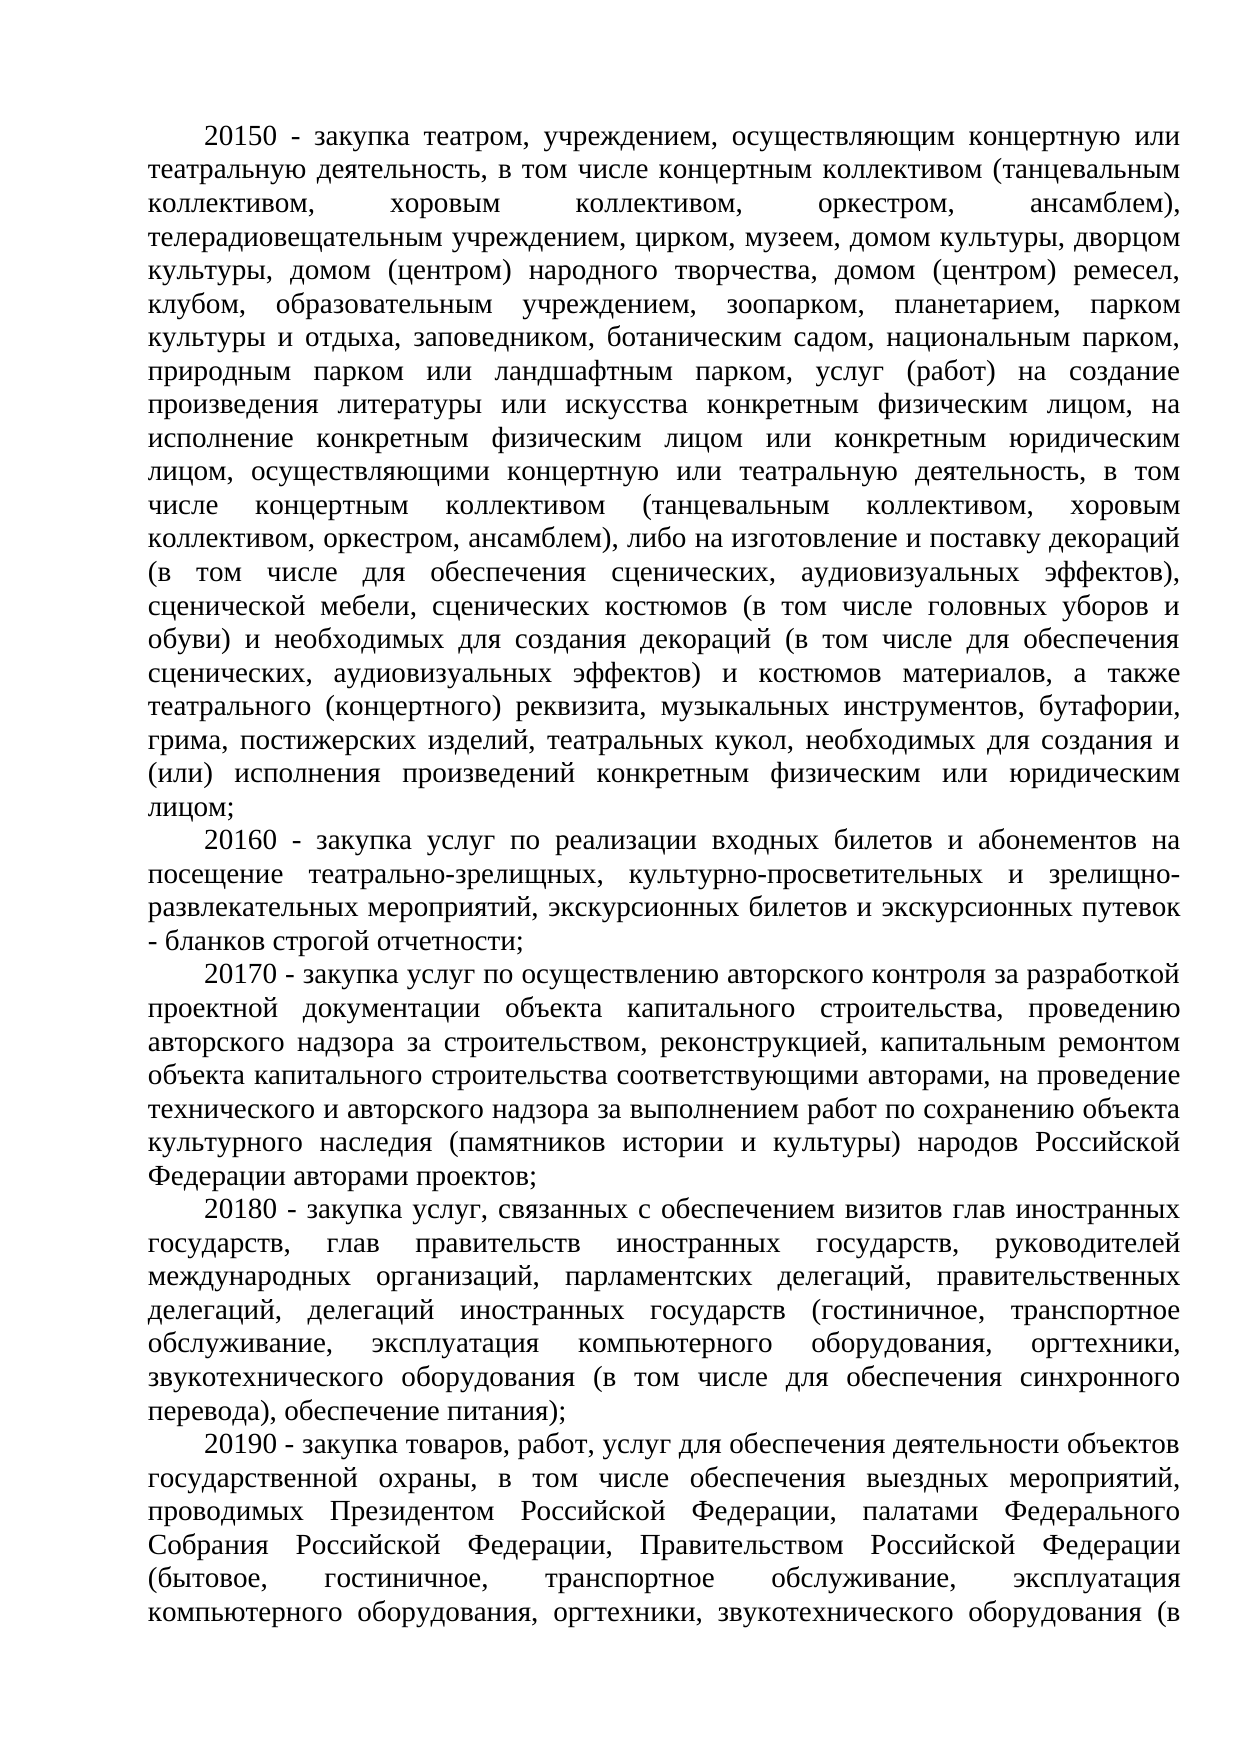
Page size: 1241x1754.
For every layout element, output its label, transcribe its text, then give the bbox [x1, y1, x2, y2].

text 20150 - закупка театром, учреждением, осуществляющим концертную или театральную деятельность, в том числе концертным коллективом (танцевальным коллективом, хоровым коллективом, оркестром, ансамблем), телерадиовещательным учреждением, цирком, музеем, домом культуры, дворцом культуры, домом (центром) народного творчества, домом (центром) ремесел, клубом, образовательным учреждением, зоопарком, планетарием, парком культуры и отдыха, заповедником, ботаническим садом, национальным парком, природным парком или ландшафтным парком, услуг (работ) на создание произведения литературы или искусства конкретным физическим лицом, на исполнение конкретным физическим лицом или конкретным юридическим лицом, осуществляющими концертную или театральную деятельность, в том числе концертным коллективом (танцевальным коллективом, хоровым коллективом, оркестром, ансамблем), либо на изготовление и поставку декораций (в том числе для обеспечения сценических, аудиовизуальных эффектов), сценической мебели, сценических костюмов (в том числе головных уборов и обуви) и необходимых для создания декораций (в том числе для обеспечения сценических, аудиовизуальных эффектов) и костюмов материалов, а также театрального (концертного) реквизита, музыкальных инструментов, бутафории, грима, постижерских изделий, театральных кукол, необходимых для создания и (или) исполнения произведений конкретным физическим или юридическим лицом; [148, 118, 1181, 822]
text 20160 - закупка услуг по реализации входных билетов и абонементов на посещение театрально-зрелищных, культурно-просветительных и зрелищно-развлекательных мероприятий, экскурсионных билетов и экскурсионных путевок - бланков строгой отчетности; [148, 822, 1181, 957]
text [148, 1426, 1181, 1627]
text 20170 - закупка услуг по осуществлению авторского контроля за разработкой проектной документации объекта капитального строительства, проведению авторского надзора за строительством, реконструкцией, капитальным ремонтом объекта капитального строительства соответствующими авторами, на проведение технического и авторского надзора за выполнением работ по сохранению объекта культурного наследия (памятников истории и культуры) народов Российской Федерации авторами проектов; [148, 957, 1181, 1191]
text 20180 - закупка услуг, связанных с обеспечением визитов глав иностранных государств, глав правительств иностранных государств, руководителей международных организаций, парламентских делегаций, правительственных делегаций, делегаций иностранных государств (гостиничное, транспортное обслуживание, эксплуатация компьютерного оборудования, оргтехники, звукотехнического оборудования (в том числе для обеспечения синхронного перевода), обеспечение питания); [148, 1191, 1181, 1426]
